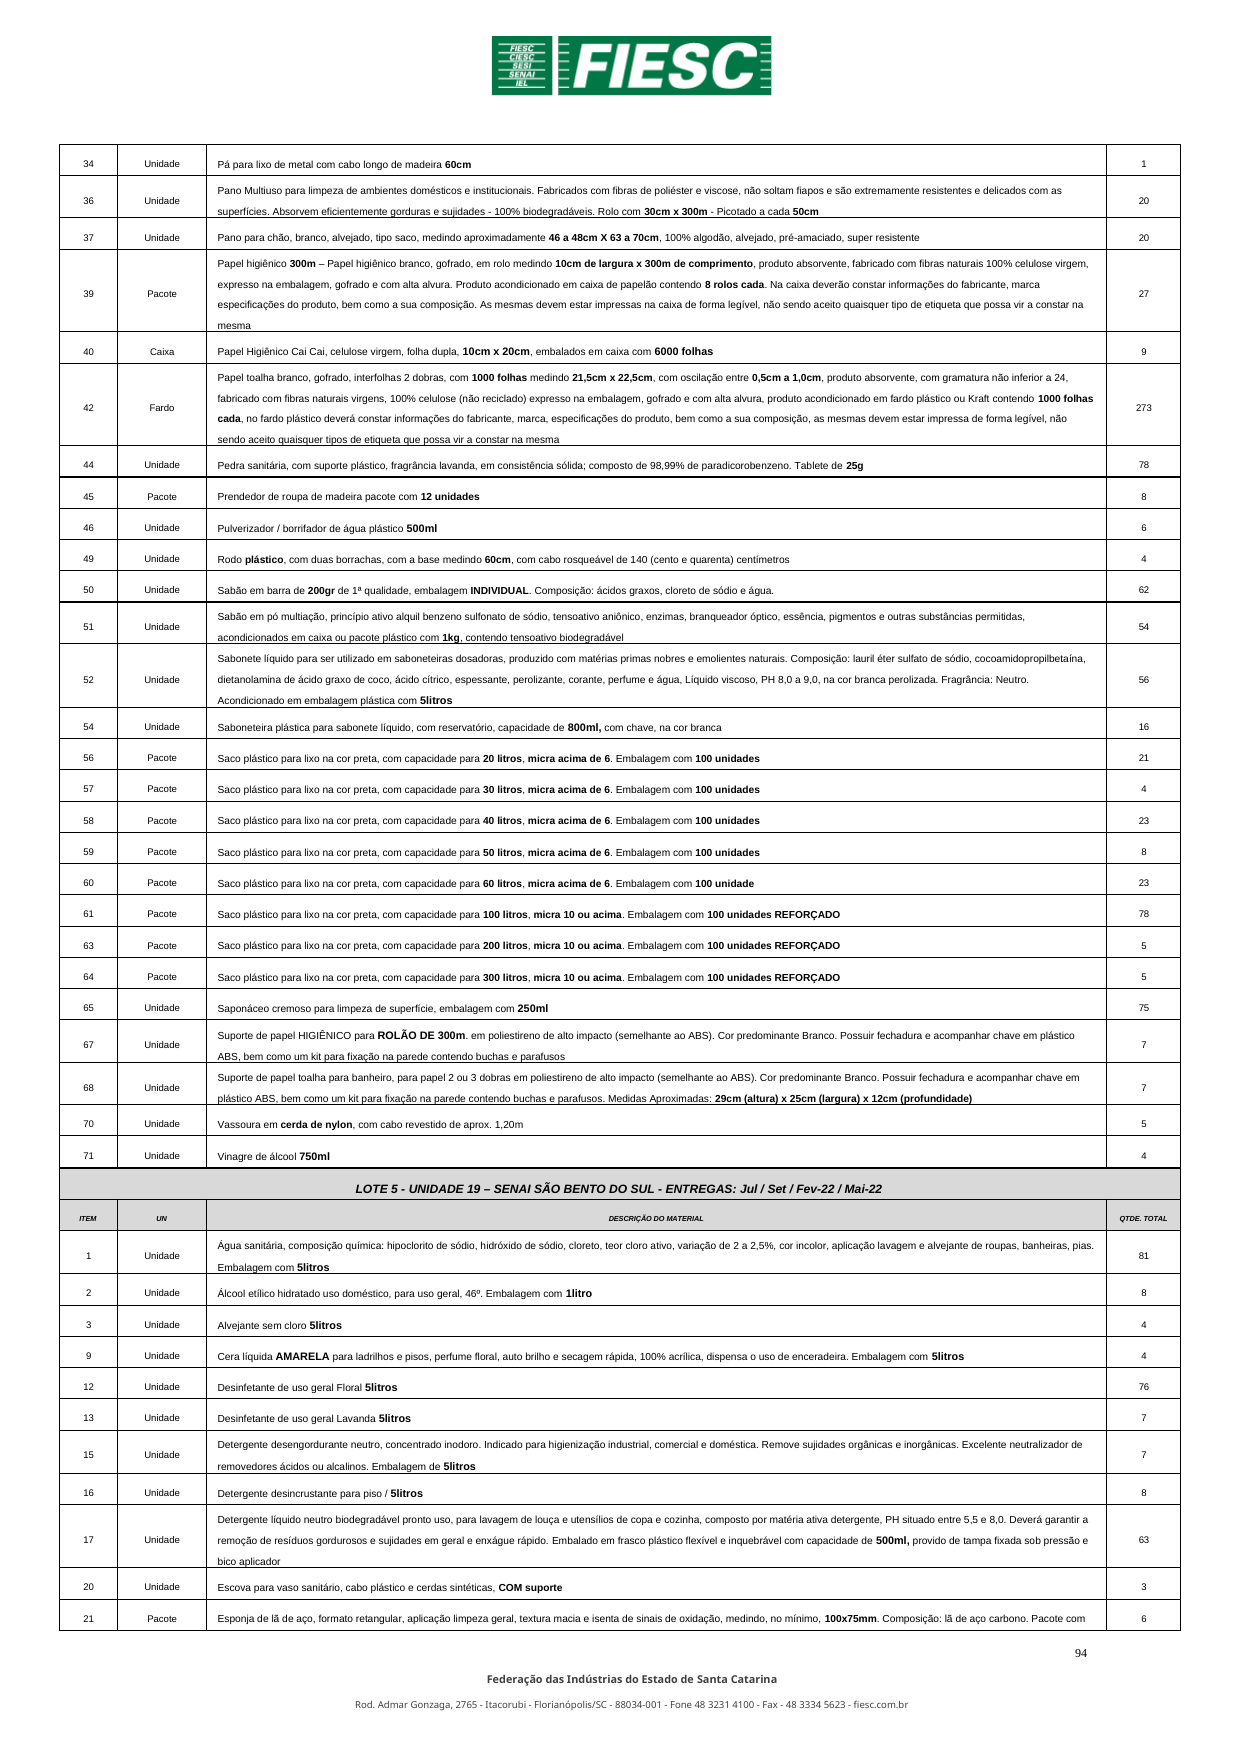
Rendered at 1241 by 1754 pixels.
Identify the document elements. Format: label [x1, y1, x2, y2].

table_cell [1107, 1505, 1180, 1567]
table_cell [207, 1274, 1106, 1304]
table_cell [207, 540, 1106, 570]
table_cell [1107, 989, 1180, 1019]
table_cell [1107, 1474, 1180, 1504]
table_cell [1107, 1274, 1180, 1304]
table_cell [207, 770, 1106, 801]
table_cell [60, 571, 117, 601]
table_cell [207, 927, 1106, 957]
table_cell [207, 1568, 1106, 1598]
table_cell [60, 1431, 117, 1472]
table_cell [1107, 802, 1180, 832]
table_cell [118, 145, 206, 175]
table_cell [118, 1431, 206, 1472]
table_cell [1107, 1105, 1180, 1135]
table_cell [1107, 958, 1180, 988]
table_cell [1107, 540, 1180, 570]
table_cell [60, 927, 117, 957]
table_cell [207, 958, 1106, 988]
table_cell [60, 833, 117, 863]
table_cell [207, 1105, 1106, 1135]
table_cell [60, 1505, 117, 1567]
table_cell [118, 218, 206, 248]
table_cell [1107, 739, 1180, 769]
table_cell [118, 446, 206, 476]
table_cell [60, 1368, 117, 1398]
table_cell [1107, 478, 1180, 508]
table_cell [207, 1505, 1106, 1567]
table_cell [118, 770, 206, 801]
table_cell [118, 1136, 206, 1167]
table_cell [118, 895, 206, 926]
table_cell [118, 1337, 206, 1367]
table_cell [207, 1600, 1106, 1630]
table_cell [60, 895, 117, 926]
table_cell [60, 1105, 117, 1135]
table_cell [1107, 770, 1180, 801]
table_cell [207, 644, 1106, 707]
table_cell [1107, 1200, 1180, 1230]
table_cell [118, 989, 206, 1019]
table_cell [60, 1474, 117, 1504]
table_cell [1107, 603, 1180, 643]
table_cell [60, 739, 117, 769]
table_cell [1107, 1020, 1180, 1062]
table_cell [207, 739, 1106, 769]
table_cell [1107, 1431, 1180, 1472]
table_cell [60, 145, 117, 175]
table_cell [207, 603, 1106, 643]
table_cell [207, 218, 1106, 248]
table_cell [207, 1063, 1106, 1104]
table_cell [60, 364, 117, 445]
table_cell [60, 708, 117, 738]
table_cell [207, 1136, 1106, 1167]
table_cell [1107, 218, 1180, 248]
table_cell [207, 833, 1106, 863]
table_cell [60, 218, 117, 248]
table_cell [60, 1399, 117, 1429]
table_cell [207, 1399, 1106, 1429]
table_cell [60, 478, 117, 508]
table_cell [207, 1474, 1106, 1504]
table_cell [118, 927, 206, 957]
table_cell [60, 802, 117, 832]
picture [491, 36, 772, 96]
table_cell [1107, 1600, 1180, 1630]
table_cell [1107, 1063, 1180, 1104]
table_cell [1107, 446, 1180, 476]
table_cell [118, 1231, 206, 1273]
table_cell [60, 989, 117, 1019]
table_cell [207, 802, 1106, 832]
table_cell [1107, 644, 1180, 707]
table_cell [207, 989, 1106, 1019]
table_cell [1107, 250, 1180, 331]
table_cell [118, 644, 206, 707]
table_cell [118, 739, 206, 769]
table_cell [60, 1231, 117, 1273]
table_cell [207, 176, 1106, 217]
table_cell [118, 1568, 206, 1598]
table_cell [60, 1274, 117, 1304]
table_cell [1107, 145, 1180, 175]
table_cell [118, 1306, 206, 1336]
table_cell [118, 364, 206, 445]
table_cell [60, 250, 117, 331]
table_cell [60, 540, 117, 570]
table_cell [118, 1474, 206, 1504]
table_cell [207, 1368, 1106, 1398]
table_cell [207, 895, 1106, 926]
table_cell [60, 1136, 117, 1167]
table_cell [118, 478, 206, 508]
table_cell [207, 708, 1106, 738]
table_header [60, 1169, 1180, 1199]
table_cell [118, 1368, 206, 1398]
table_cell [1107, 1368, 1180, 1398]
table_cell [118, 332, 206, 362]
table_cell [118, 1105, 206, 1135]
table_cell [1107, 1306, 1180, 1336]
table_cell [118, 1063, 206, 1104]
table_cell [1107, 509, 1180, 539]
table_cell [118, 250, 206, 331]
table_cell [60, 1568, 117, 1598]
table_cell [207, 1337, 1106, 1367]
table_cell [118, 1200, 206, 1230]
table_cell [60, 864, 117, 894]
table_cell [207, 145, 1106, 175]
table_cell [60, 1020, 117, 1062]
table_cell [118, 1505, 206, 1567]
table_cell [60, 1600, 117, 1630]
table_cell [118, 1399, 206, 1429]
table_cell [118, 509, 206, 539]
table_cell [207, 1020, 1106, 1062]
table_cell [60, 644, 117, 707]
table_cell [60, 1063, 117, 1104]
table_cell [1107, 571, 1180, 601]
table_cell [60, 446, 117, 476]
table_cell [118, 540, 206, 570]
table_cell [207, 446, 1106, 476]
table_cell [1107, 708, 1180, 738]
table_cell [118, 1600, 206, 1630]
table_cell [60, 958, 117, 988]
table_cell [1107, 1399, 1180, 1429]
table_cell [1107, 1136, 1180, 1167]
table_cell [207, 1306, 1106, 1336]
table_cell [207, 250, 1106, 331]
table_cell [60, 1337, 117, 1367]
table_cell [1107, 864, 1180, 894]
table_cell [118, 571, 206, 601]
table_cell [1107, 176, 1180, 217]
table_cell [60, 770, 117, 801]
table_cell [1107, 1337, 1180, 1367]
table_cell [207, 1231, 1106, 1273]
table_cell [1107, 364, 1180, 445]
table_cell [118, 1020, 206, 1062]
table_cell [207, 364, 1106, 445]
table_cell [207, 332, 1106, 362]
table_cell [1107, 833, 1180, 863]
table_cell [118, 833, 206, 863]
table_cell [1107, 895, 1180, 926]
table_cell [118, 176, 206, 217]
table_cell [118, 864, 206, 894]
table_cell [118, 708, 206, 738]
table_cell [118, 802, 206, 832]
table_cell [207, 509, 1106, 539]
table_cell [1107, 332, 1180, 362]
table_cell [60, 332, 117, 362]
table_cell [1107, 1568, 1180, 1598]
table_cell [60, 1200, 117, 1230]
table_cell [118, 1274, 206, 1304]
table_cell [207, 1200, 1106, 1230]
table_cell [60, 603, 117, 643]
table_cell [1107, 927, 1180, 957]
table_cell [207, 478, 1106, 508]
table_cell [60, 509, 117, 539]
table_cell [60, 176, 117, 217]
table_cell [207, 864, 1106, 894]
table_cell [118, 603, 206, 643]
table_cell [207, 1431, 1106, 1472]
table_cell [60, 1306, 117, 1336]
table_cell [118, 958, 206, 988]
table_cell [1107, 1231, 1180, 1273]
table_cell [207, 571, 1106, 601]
